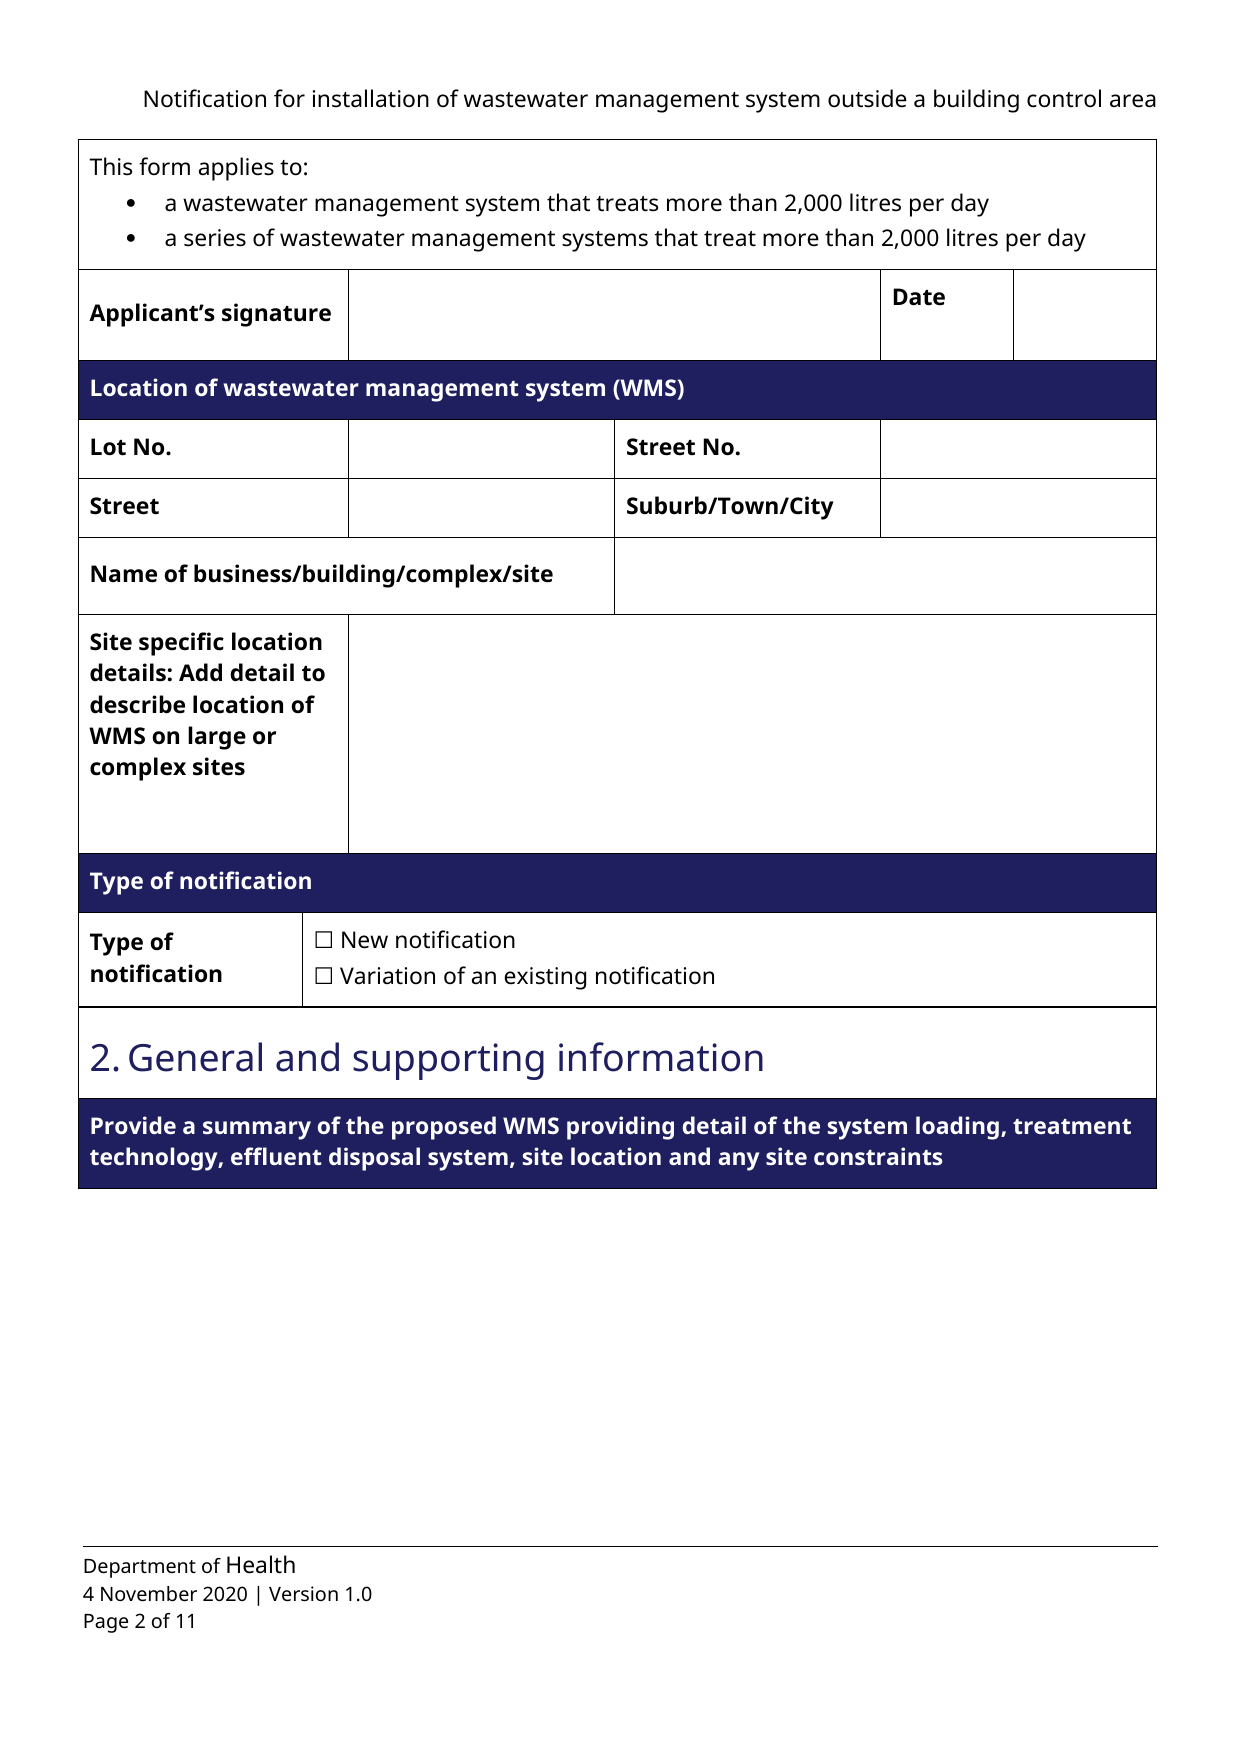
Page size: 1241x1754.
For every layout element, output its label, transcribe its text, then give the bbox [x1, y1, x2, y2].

table_cell [1014, 270, 1156, 360]
table_cell Name of business/building/complex/site [79, 538, 614, 614]
table_cell [349, 420, 614, 478]
table_cell [881, 479, 1156, 537]
table_cell Type of notification [79, 913, 302, 1006]
table_cell Location of wastewater management system (WMS) [79, 361, 1156, 419]
table_cell Provide a summary of the proposed WMS providing detail of the system loading, treatment technology, effluent disposal system, site location and any site constraints [79, 1099, 1156, 1188]
table_cell [349, 615, 1156, 853]
table_cell Street No. [615, 420, 880, 478]
table_cell Street [79, 479, 348, 537]
table_cell Site specific location details: Add detail to describe location of WMS on large or complex sites [79, 615, 348, 853]
table_cell Suburb/Town/City [615, 479, 880, 537]
table_cell [615, 538, 1156, 614]
table_cell [881, 420, 1156, 478]
table_cell Date [881, 270, 1013, 360]
table_cell Type of notification [79, 854, 1156, 912]
table_cell General and supporting information [79, 1008, 1156, 1098]
table_cell [349, 479, 614, 537]
table_cell New notification Variation of an existing notification [303, 913, 1156, 1006]
table_cell Lot No. [79, 420, 348, 478]
table_cell Applicant’s signature [79, 270, 348, 360]
table_cell [349, 270, 880, 360]
table_header This form applies to: a wastewater management system that treats more than 2,000 litres per day a series of wastewater management systems that treat more than 2,000 litres per day [79, 140, 1156, 269]
